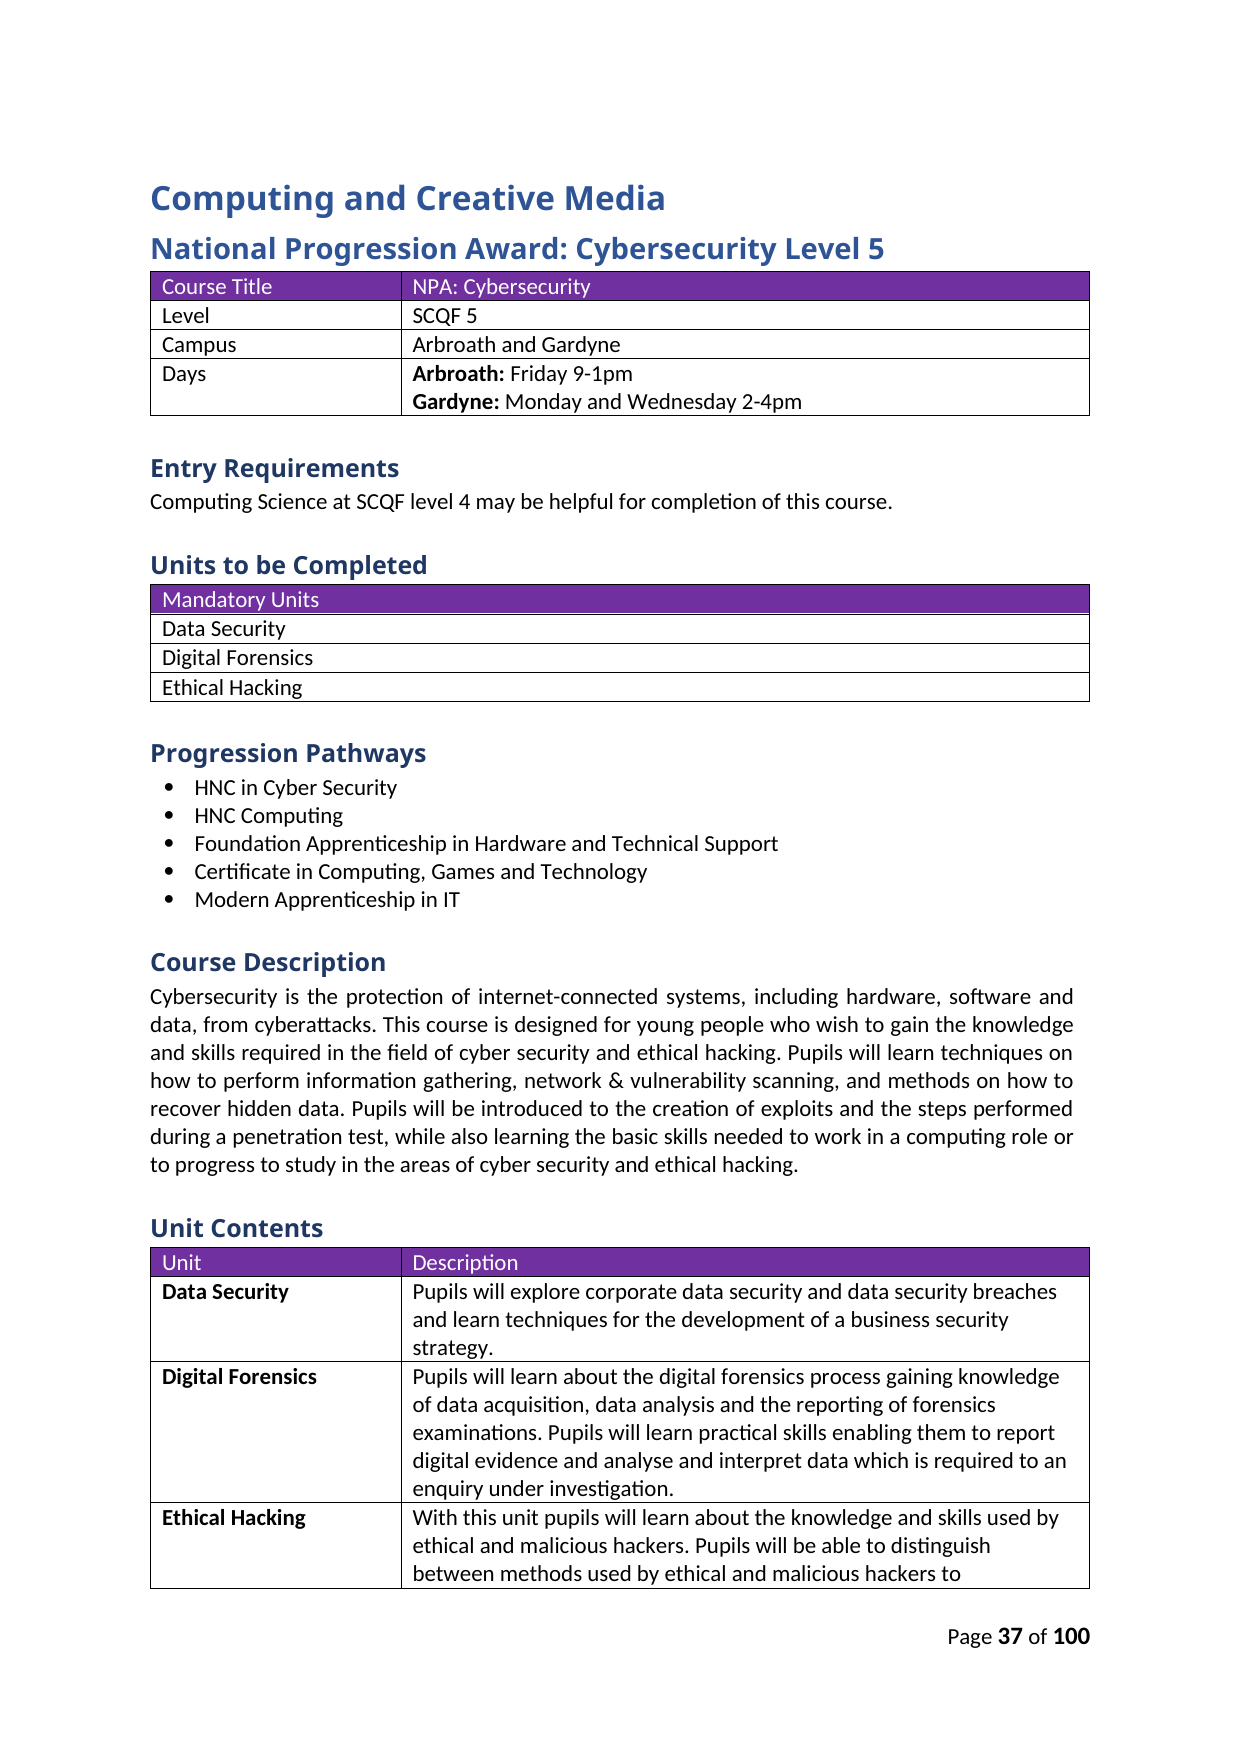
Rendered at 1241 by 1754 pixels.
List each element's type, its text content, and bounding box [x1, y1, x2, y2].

text Computing Science at SCQF level 4 may be helpful for completion of this course. [150, 487, 1090, 515]
list HNC in Cyber Security [165, 773, 1075, 801]
table_cell Arbroath: Friday 9-1pm Gardyne: Monday and Wednesday 2-4pm [402, 359, 1089, 415]
table_cell Pupils will learn about the digital forensics process gaining knowledge of data acquisition, data analysis and the reporting of forensics examinations. Pupils will learn practical skills enabling them to report digital evidence and analyse and interpret data which is required to an enquiry under investigation. [402, 1362, 1089, 1502]
subtitle Course Description [150, 945, 1090, 979]
table_cell Data Security [151, 615, 1089, 642]
table_header Course Title [151, 272, 401, 300]
table_cell Digital Forensics [151, 644, 1089, 672]
list HNC Computing [165, 801, 1075, 829]
table_header Mandatory Units [151, 585, 1089, 613]
table_header NPA: Cybersecurity [402, 272, 1089, 300]
subtitle Progression Pathways [150, 736, 1090, 770]
table_cell Campus [151, 330, 401, 358]
table_cell Ethical Hacking [151, 1503, 401, 1587]
table_cell SCQF 5 [402, 301, 1089, 329]
table_cell Ethical Hacking [151, 673, 1089, 701]
list Modern Apprenticeship in IT [165, 885, 1075, 913]
table_header Description [402, 1248, 1089, 1276]
table_cell Pupils will explore corporate data security and data security breaches and learn techniques for the development of a business security strategy. [402, 1277, 1089, 1361]
table_cell Level [151, 301, 401, 329]
text Cybersecurity is the protection of internet-connected systems, including hardware, software and data, from cyberattacks. This course is designed for young people who wish to gain the knowledge and skills required in the field of cyber security and ethical hacking. Pupils will learn techniques on how to perform information gathering, network & vulnerability scanning, and methods on how to recover hidden data. Pupils will be introduced to the creation of exploits and the steps performed during a penetration test, while also learning the basic skills needed to work in a computing role or to progress to study in the areas of cyber security and ethical hacking. [150, 982, 1075, 1178]
subtitle National Progression Award: Cybersecurity Level 5 [150, 228, 1090, 268]
subtitle Units to be Completed [150, 548, 1090, 582]
table_header Unit [151, 1248, 401, 1276]
list Certificate in Computing, Games and Technology [165, 857, 1075, 885]
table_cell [402, 1503, 1089, 1587]
table_cell Digital Forensics [151, 1362, 401, 1502]
subtitle Unit Contents [150, 1210, 1090, 1244]
list Foundation Apprenticeship in Hardware and Technical Support [165, 829, 1075, 857]
subtitle Computing and Creative Media [150, 175, 1090, 220]
table_cell Arbroath and Gardyne [402, 330, 1089, 358]
table_cell Days [151, 359, 401, 415]
table_cell Data Security [151, 1277, 401, 1361]
subtitle Entry Requirements [150, 451, 1090, 485]
